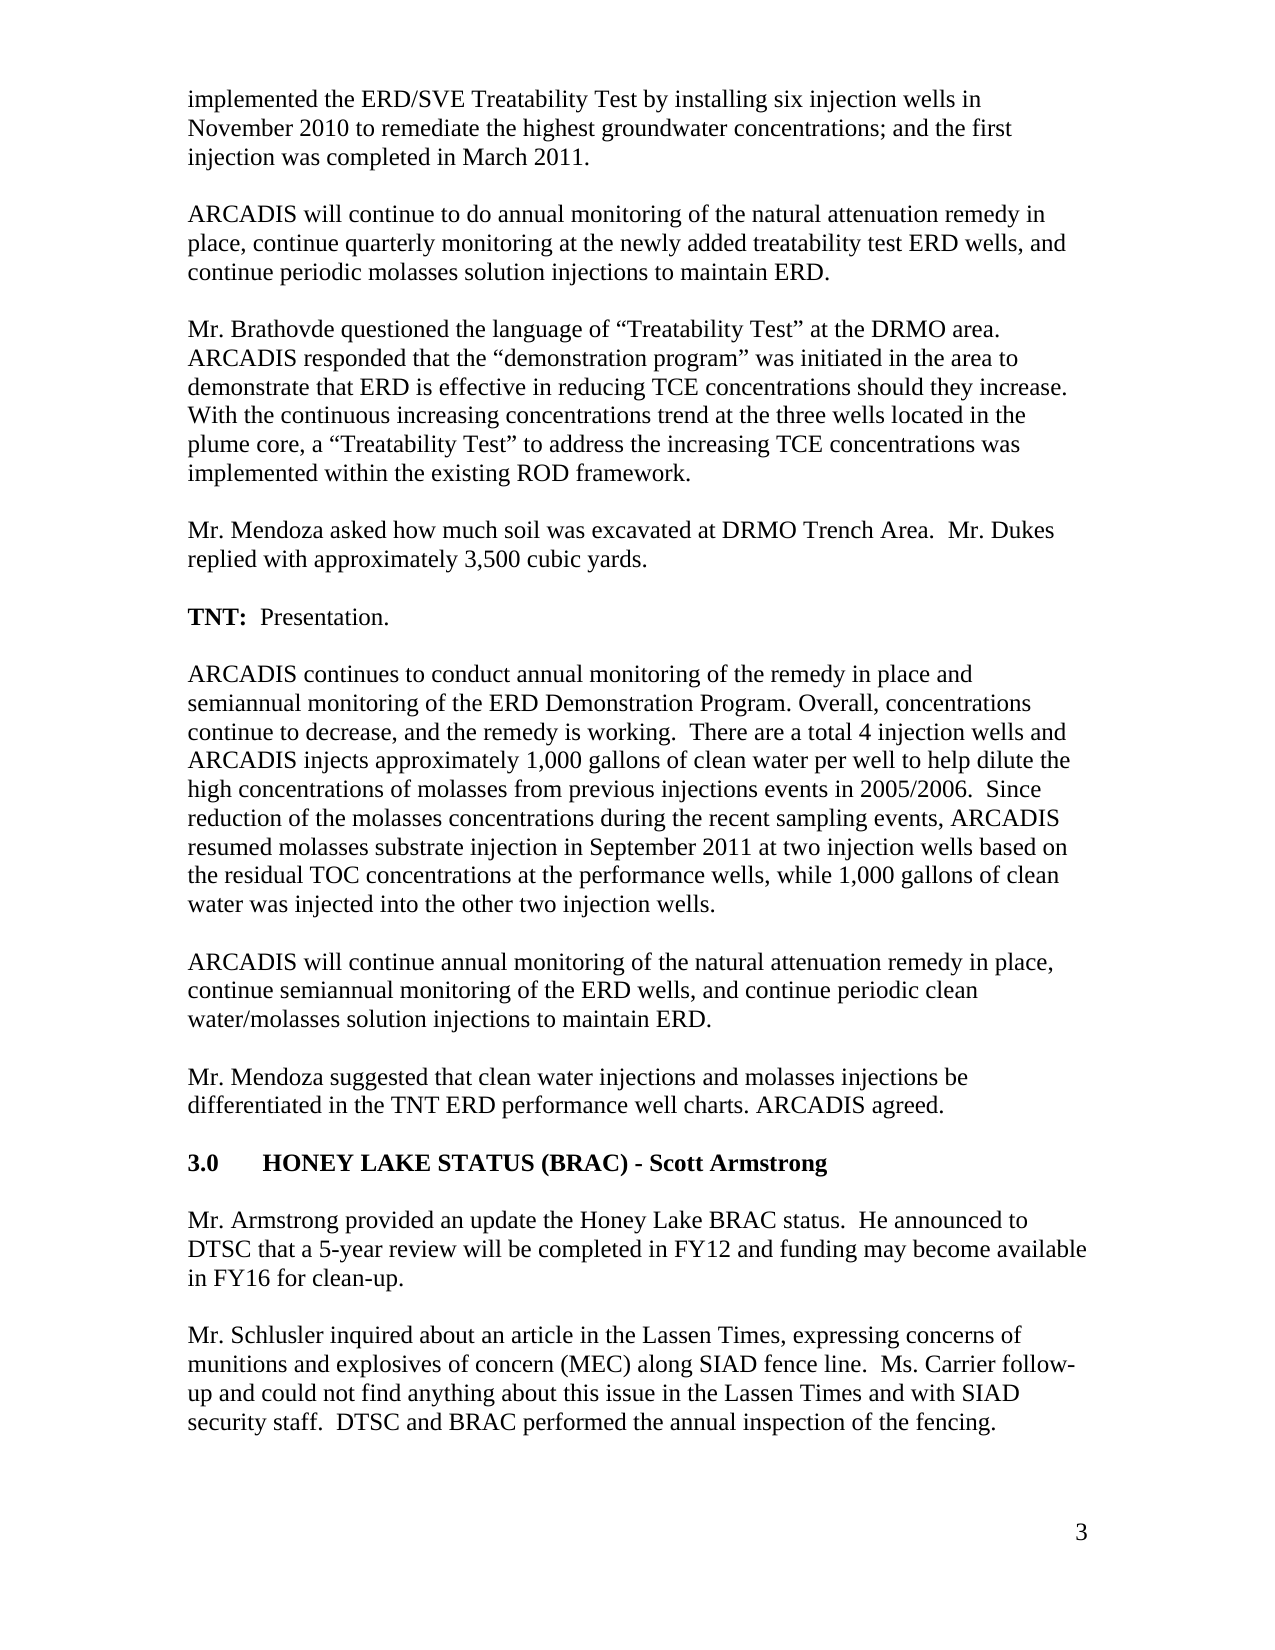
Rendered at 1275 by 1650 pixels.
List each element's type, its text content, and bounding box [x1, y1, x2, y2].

text Mr. Armstrong provided an update the Honey Lake BRAC status. He announced to DTSC that a 5-year review will be completed in FY12 and funding may become available in FY16 for clean-up. [187, 1206, 1087, 1292]
text Mr. Schlusler inquired about an article in the Lassen Times, expressing concerns of munitions and explosives of concern (MEC) along SIAD fence line. Ms. Carrier follow-up and could not find anything about this issue in the Lassen Times and with SIAD security staff. DTSC and BRAC performed the annual inspection of the fencing. [187, 1321, 1087, 1436]
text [187, 84, 1087, 171]
text TNT: Presentation. [187, 602, 1087, 631]
text ARCADIS continues to conduct annual monitoring of the remedy in place and semiannual monitoring of the ERD Demonstration Program. Overall, concentrations continue to decrease, and the remedy is working. There are a total 4 injection wells and ARCADIS injects approximately 1,000 gallons of clean water per well to help dilute the high concentrations of molasses from previous injections events in 2005/2006. Since reduction of the molasses concentrations during the recent sampling events, ARCADIS resumed molasses substrate injection in September 2011 at two injection wells based on the residual TOC concentrations at the performance wells, while 1,000 gallons of clean water was injected into the other two injection wells. [187, 659, 1087, 918]
text Mr. Mendoza asked how much soil was excavated at DRMO Trench Area. Mr. Dukes replied with approximately 3,500 cubic yards. [187, 516, 1087, 573]
list HONEY LAKE STATUS (BRAC) - Scott Armstrong [187, 1148, 1087, 1177]
text Mr. Brathovde questioned the language of “Treatability Test” at the DRMO area. ARCADIS responded that the “demonstration program” was initiated in the area to demonstrate that ERD is effective in reducing TCE concentrations should they increase. With the continuous increasing concentrations trend at the three wells located in the plume core, a “Treatability Test” to address the increasing TCE concentrations was implemented within the existing ROD framework. [187, 314, 1087, 487]
text ARCADIS will continue annual monitoring of the natural attenuation remedy in place, continue semiannual monitoring of the ERD wells, and continue periodic clean water/molasses solution injections to maintain ERD. [187, 947, 1087, 1033]
text Mr. Mendoza suggested that clean water injections and molasses injections be differentiated in the TNT ERD performance well charts. ARCADIS agreed. [187, 1062, 1087, 1119]
text ARCADIS will continue to do annual monitoring of the natural attenuation remedy in place, continue quarterly monitoring at the newly added treatability test ERD wells, and continue periodic molasses solution injections to maintain ERD. [187, 199, 1087, 286]
